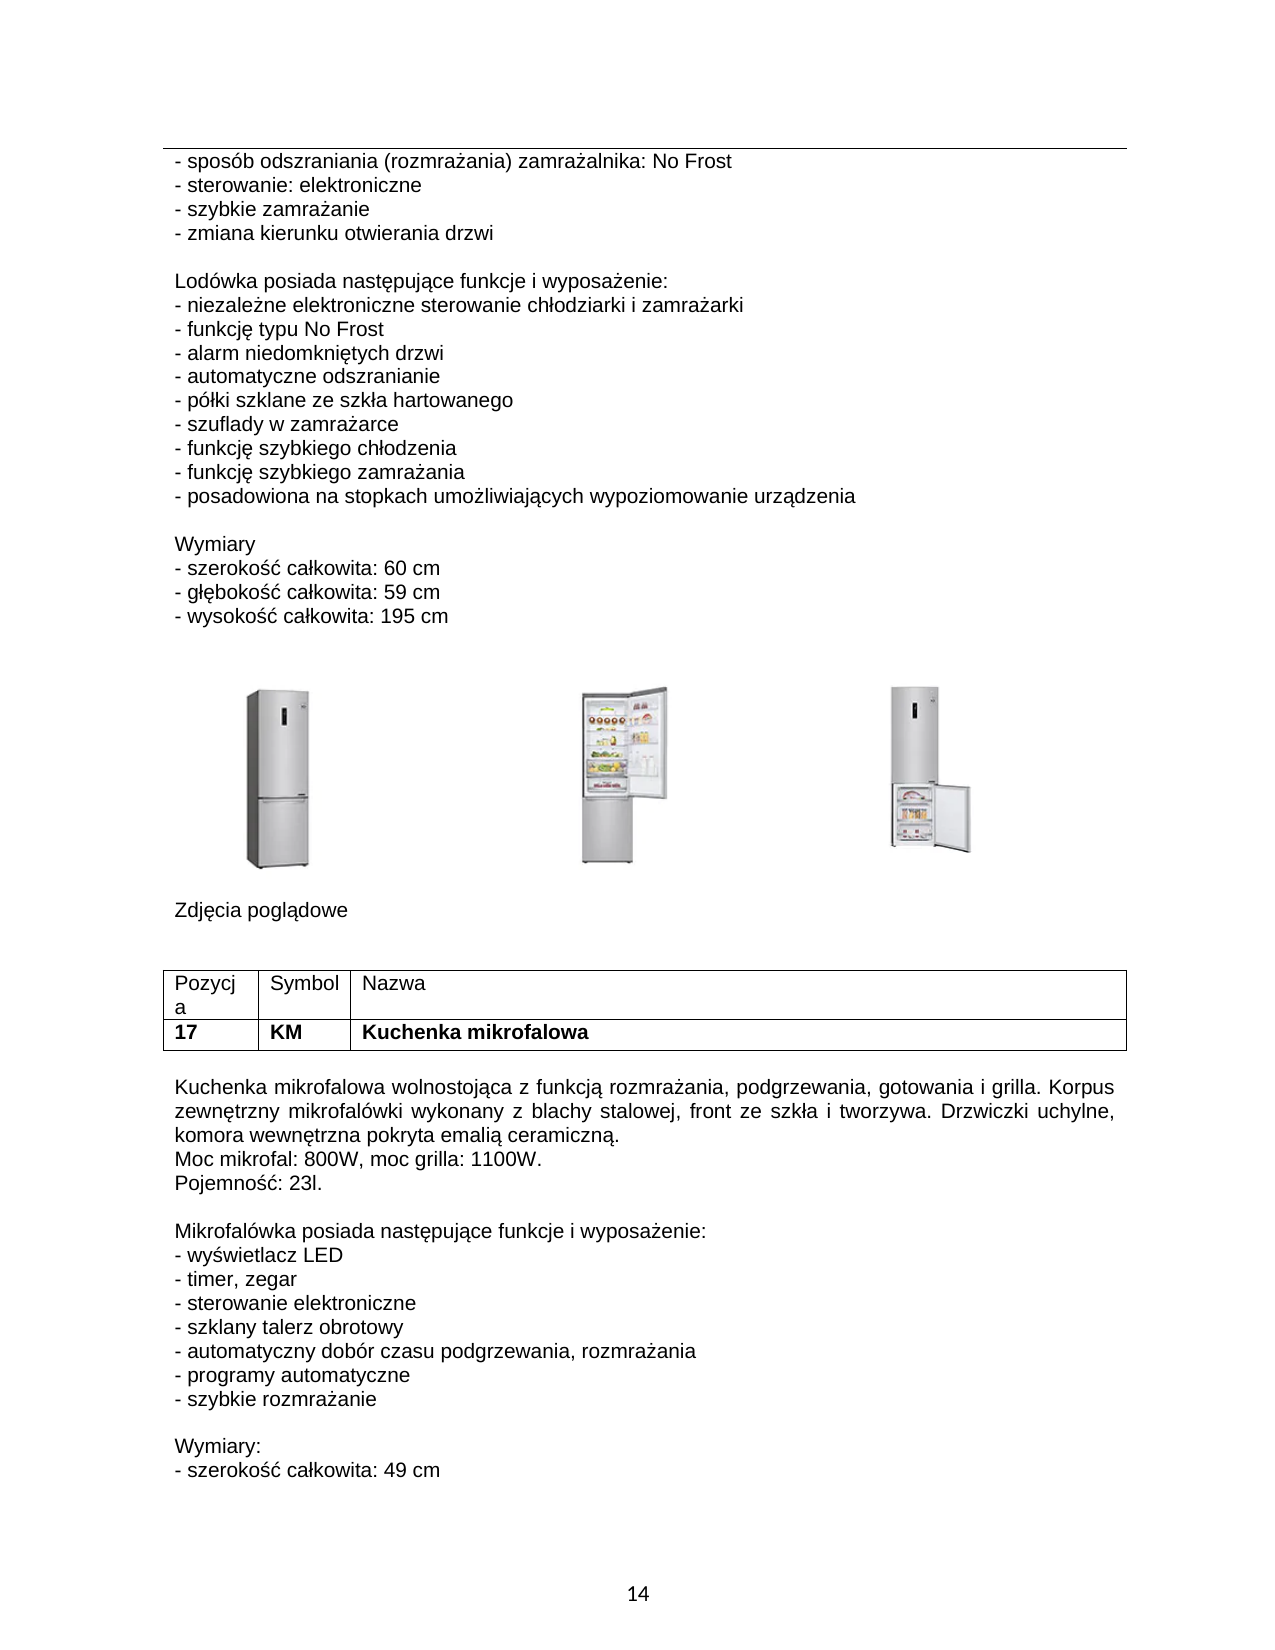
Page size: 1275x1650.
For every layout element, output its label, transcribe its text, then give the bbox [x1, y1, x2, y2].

table_cell Zdjęcia poglądowe [163, 898, 1127, 922]
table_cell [163, 1051, 1127, 1482]
table_cell 17 [164, 1020, 258, 1050]
table_header Nazwa [351, 971, 1126, 1019]
table_header Pozycja [164, 971, 258, 1019]
table_header Symbol [259, 971, 350, 1019]
table_cell [498, 652, 813, 898]
table_cell KM [259, 1020, 350, 1050]
table_cell [163, 652, 497, 898]
picture [824, 675, 1005, 857]
table_cell [813, 652, 1127, 898]
picture [174, 675, 382, 883]
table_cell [163, 149, 1127, 652]
table_cell Kuchenka mikrofalowa [351, 1020, 1126, 1050]
picture [508, 675, 707, 874]
